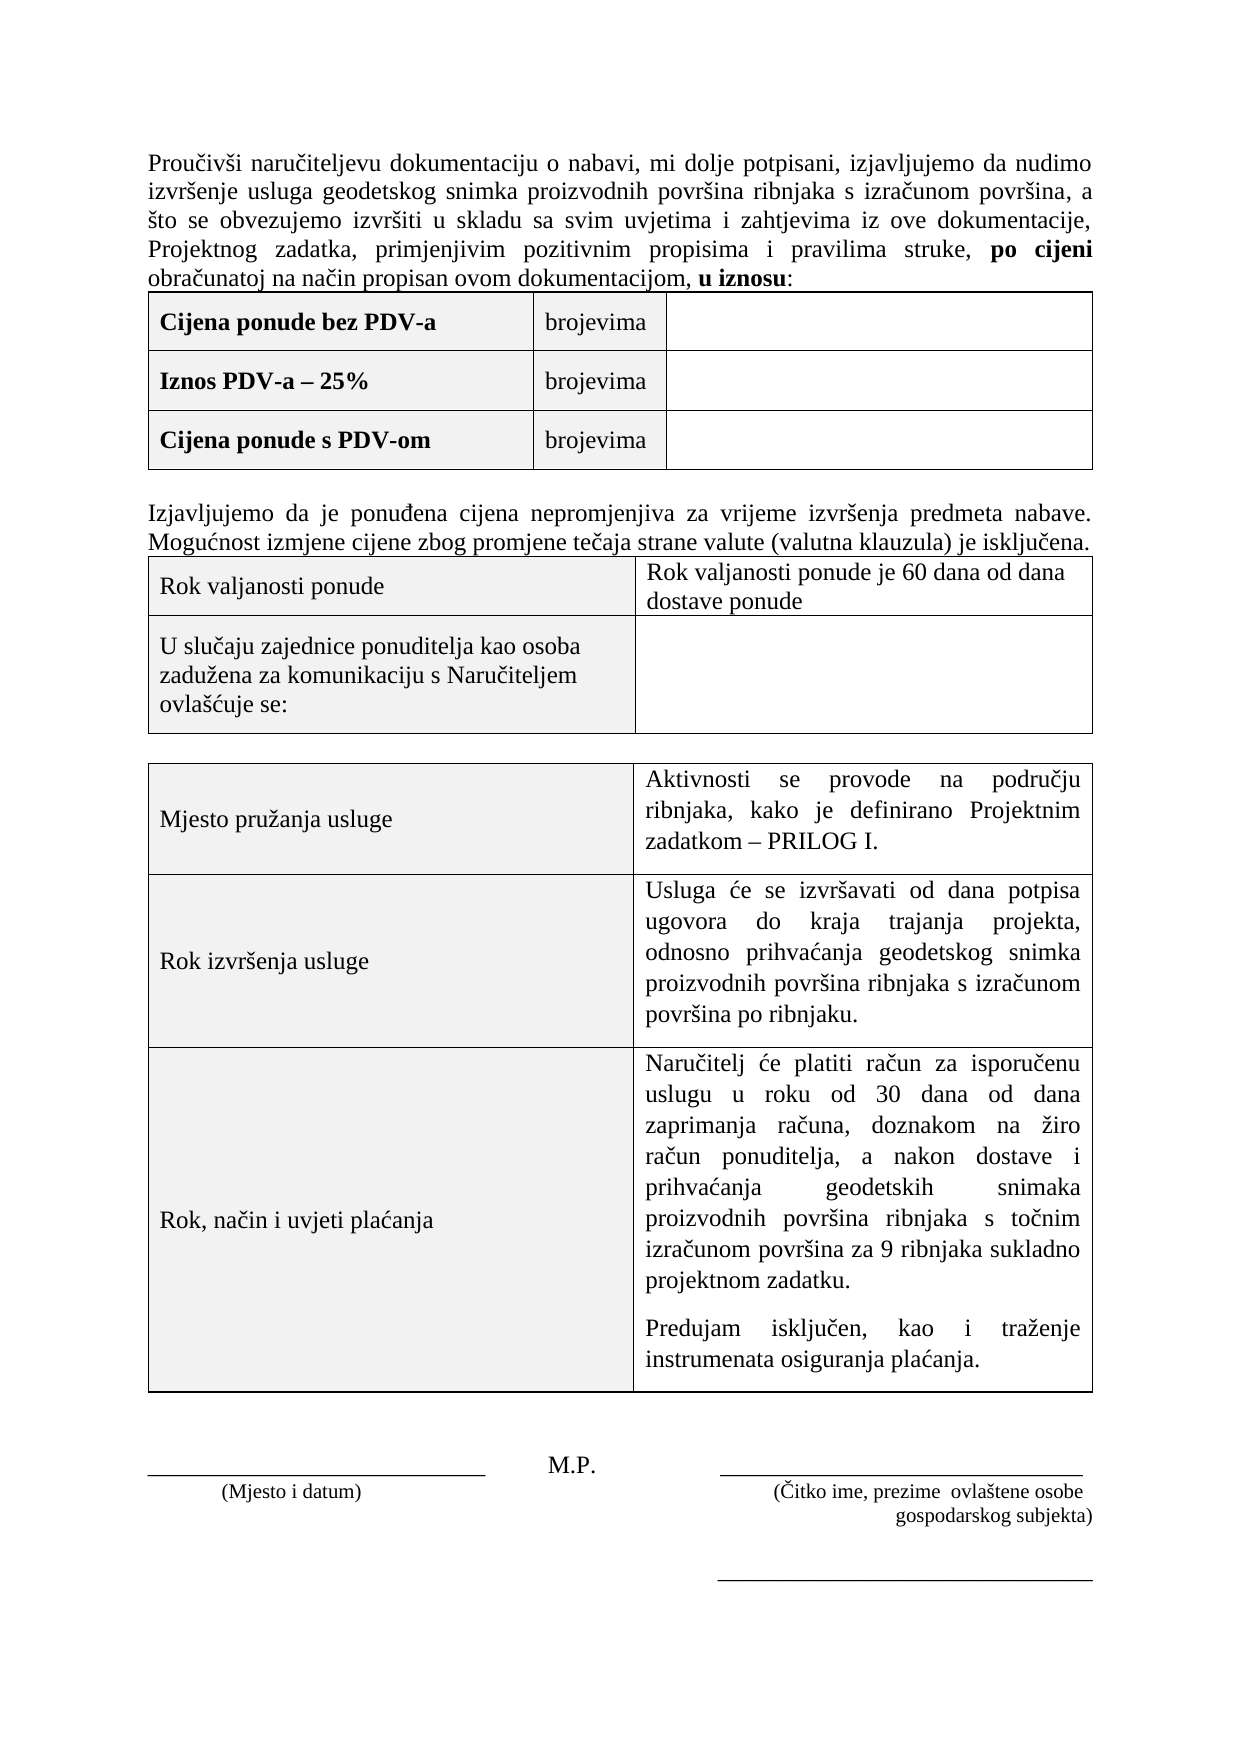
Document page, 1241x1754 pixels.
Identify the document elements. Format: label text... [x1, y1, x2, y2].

table_cell brojevima [534, 411, 666, 468]
table_cell Rok izvršenja usluge [149, 875, 633, 1047]
table_header Rok valjanosti ponude [149, 557, 635, 615]
table_header [667, 293, 1092, 350]
table_cell Usluga će se izvršavati od dana potpisa ugovora do kraja trajanja projekta, odnosno prihvaćanja geodetskog snimka proizvodnih površina ribnjaka s izračunom površina po ribnjaku. [634, 875, 1092, 1047]
table_header brojevima [534, 293, 666, 350]
table_cell [667, 411, 1092, 468]
text (Mjesto i datum) (Čitko ime, prezime ovlaštene osobe [148, 1479, 1093, 1503]
table_cell Iznos PDV-a – 25% [149, 351, 533, 409]
table_header Aktivnosti se provode na području ribnjaka, kako je definirano Projektnim zadatkom – PRILOG I. [634, 764, 1092, 874]
table_cell Rok, način i uvjeti plaćanja [149, 1048, 633, 1391]
table_cell U slučaju zajednice ponuditelja kao osoba zadužena za komunikaciju s Naručiteljem ovlašćuje se: [149, 616, 635, 733]
text ___________________________ M.P. _____________________________ [148, 1450, 1093, 1479]
table_cell [636, 616, 1092, 733]
table_cell brojevima [534, 351, 666, 409]
text Izjavljujemo da je ponuđena cijena nepromjenjiva za vrijeme izvršenja predmeta nabave. Mogućnost izmjene cijene zbog promjene tečaja strane valute (valutna klauzula) je isključena. [148, 498, 1093, 556]
text Proučivši naručiteljevu dokumentaciju o nabavi, mi dolje potpisani, izjavljujemo da nudimo izvršenje usluga geodetskog snimka proizvodnih površina ribnjaka s izračunom površina, a što se obvezujemo izvršiti u skladu sa svim uvjetima i zahtjevima iz ove dokumentacije, Projektnog zadatka, primjenjivim pozitivnim propisima i pravilima struke, po cijeni obračunatoj na način propisan ovom dokumentacijom, u iznosu: [148, 148, 1093, 291]
table_cell Naručitelj će platiti račun za isporučenu uslugu u roku od 30 dana od dana zaprimanja računa, doznakom na žiro račun ponuditelja, a nakon dostave i prihvaćanja geodetskih snimaka proizvodnih površina ribnjaka s točnim izračunom površina za 9 ribnjaka sukladno projektnom zadatku. Predujam isključen, kao i traženje instrumenata osiguranja plaćanja. [634, 1048, 1092, 1391]
table_header Rok valjanosti ponude je 60 dana od dana dostave ponude [636, 557, 1092, 615]
text ______________________________ [443, 1556, 1093, 1584]
table_header Mjesto pružanja usluge [149, 764, 633, 874]
table_cell [667, 351, 1092, 409]
table_cell Cijena ponude s PDV-om [149, 411, 533, 468]
table_header Cijena ponude bez PDV-a [149, 293, 533, 350]
text gospodarskog subjekta) [443, 1503, 1093, 1527]
